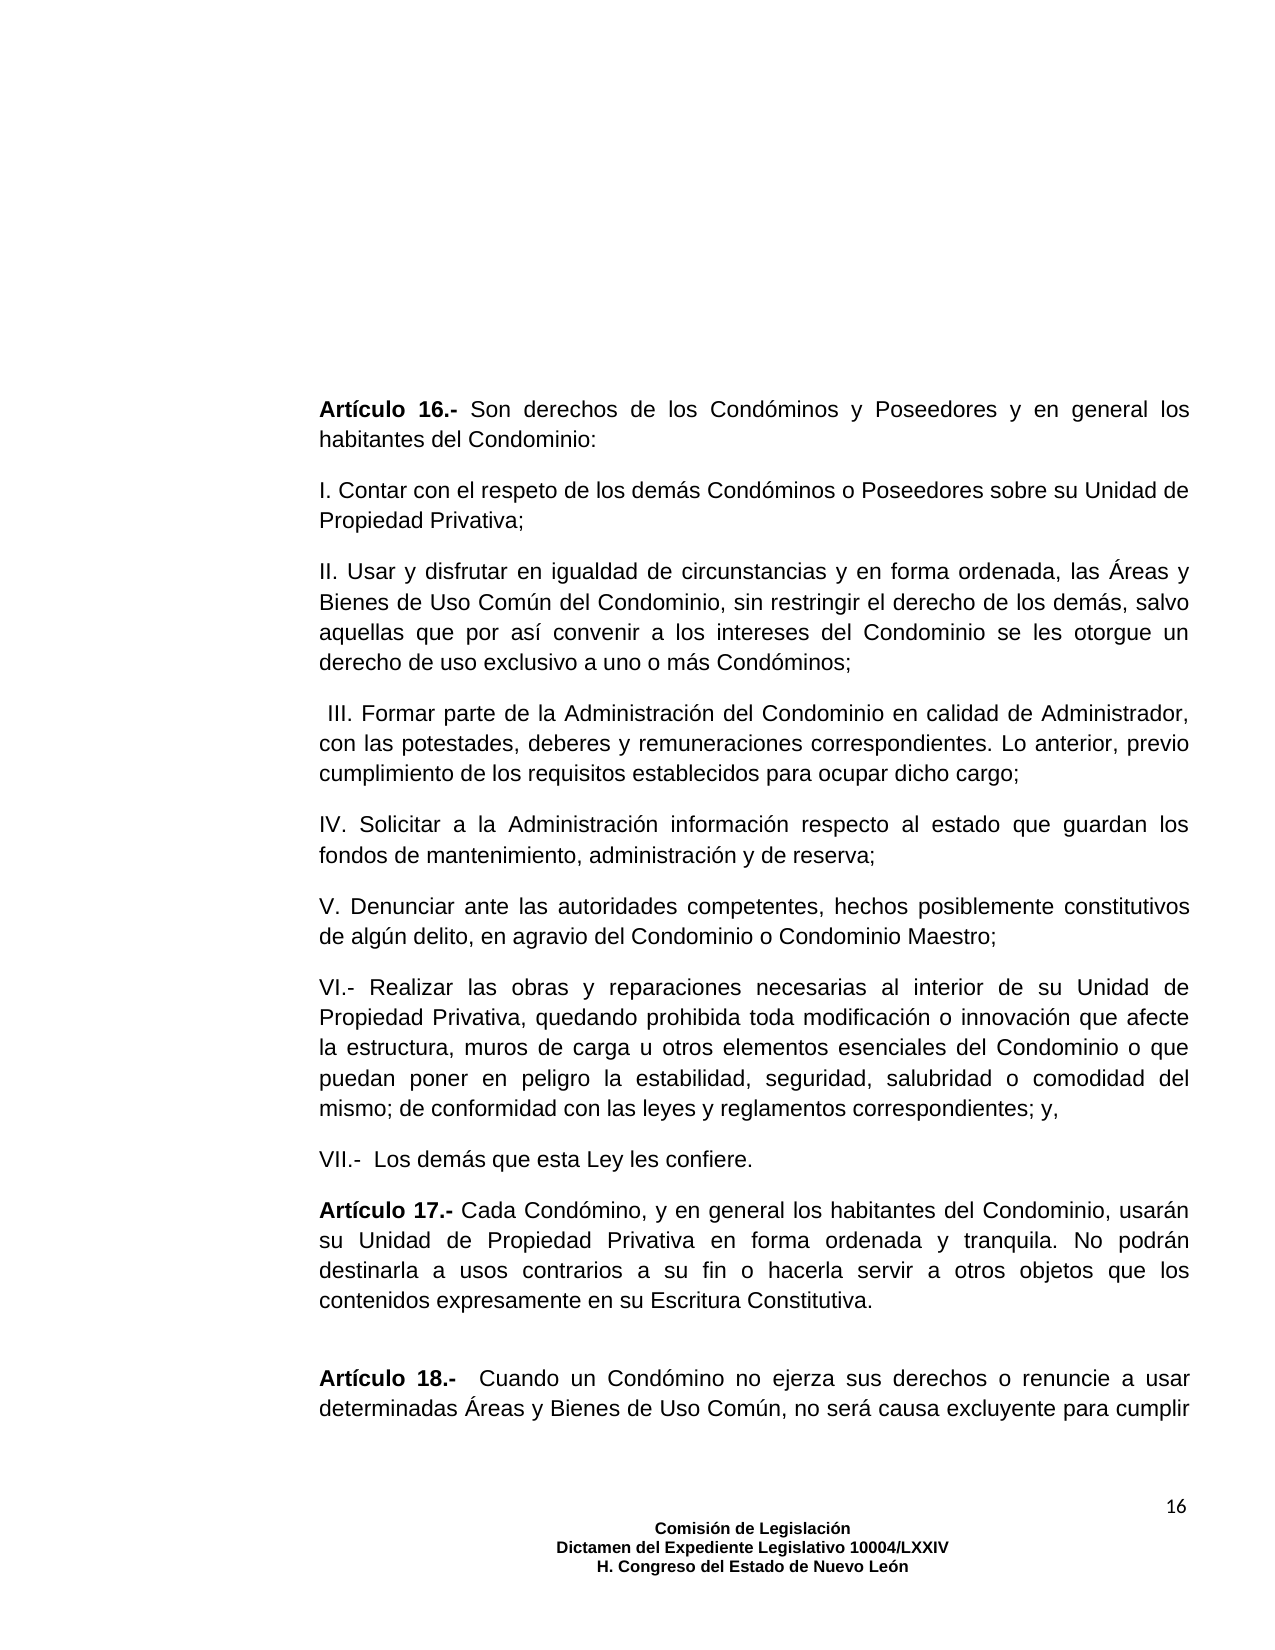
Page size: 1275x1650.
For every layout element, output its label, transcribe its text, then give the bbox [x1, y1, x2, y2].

text V. Denunciar ante las autoridades competentes, hechos posiblemente constitutivos de algún delito, en agravio del Condominio o Condominio Maestro; [319, 893, 1190, 949]
text III. Formar parte de la Administración del Condominio en calidad de Administrador, con las potestades, deberes y remuneraciones correspondientes. Lo anterior, previo cumplimiento de los requisitos establecidos para ocupar dicho cargo; [319, 700, 1190, 787]
text Artículo 17.- Cada Condómino, y en general los habitantes del Condominio, usarán su Unidad de Propiedad Privativa en forma ordenada y tranquila. No podrán destinarla a usos contrarios a su fin o hacerla servir a otros objetos que los contenidos expresamente en su Escritura Constitutiva. [319, 1197, 1190, 1314]
text Artículo 16.- Son derechos de los Condóminos y Poseedores y en general los habitantes del Condominio: [319, 396, 1190, 452]
text IV. Solicitar a la Administración información respecto al estado que guardan los fondos de mantenimiento, administración y de reserva; [319, 811, 1190, 868]
text VII.- Los demás que esta Ley les confiere. [319, 1146, 1190, 1172]
text VI.- Realizar las obras y reparaciones necesarias al interior de su Unidad de Propiedad Privativa, quedando prohibida toda modificación o innovación que afecte la estructura, muros de carga u otros elementos esenciales del Condominio o que puedan poner en peligro la estabilidad, seguridad, salubridad o comodidad del mismo; de conformidad con las leyes y reglamentos correspondientes; y, [319, 974, 1190, 1121]
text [319, 1365, 1190, 1421]
text I. Contar con el respeto de los demás Condóminos o Poseedores sobre su Unidad de Propiedad Privativa; [319, 477, 1190, 533]
text II. Usar y disfrutar en igualdad de circunstancias y en forma ordenada, las Áreas y Bienes de Uso Común del Condominio, sin restringir el derecho de los demás, salvo aquellas que por así convenir a los intereses del Condominio se les otorgue un derecho de uso exclusivo a uno o más Condóminos; [319, 558, 1190, 675]
